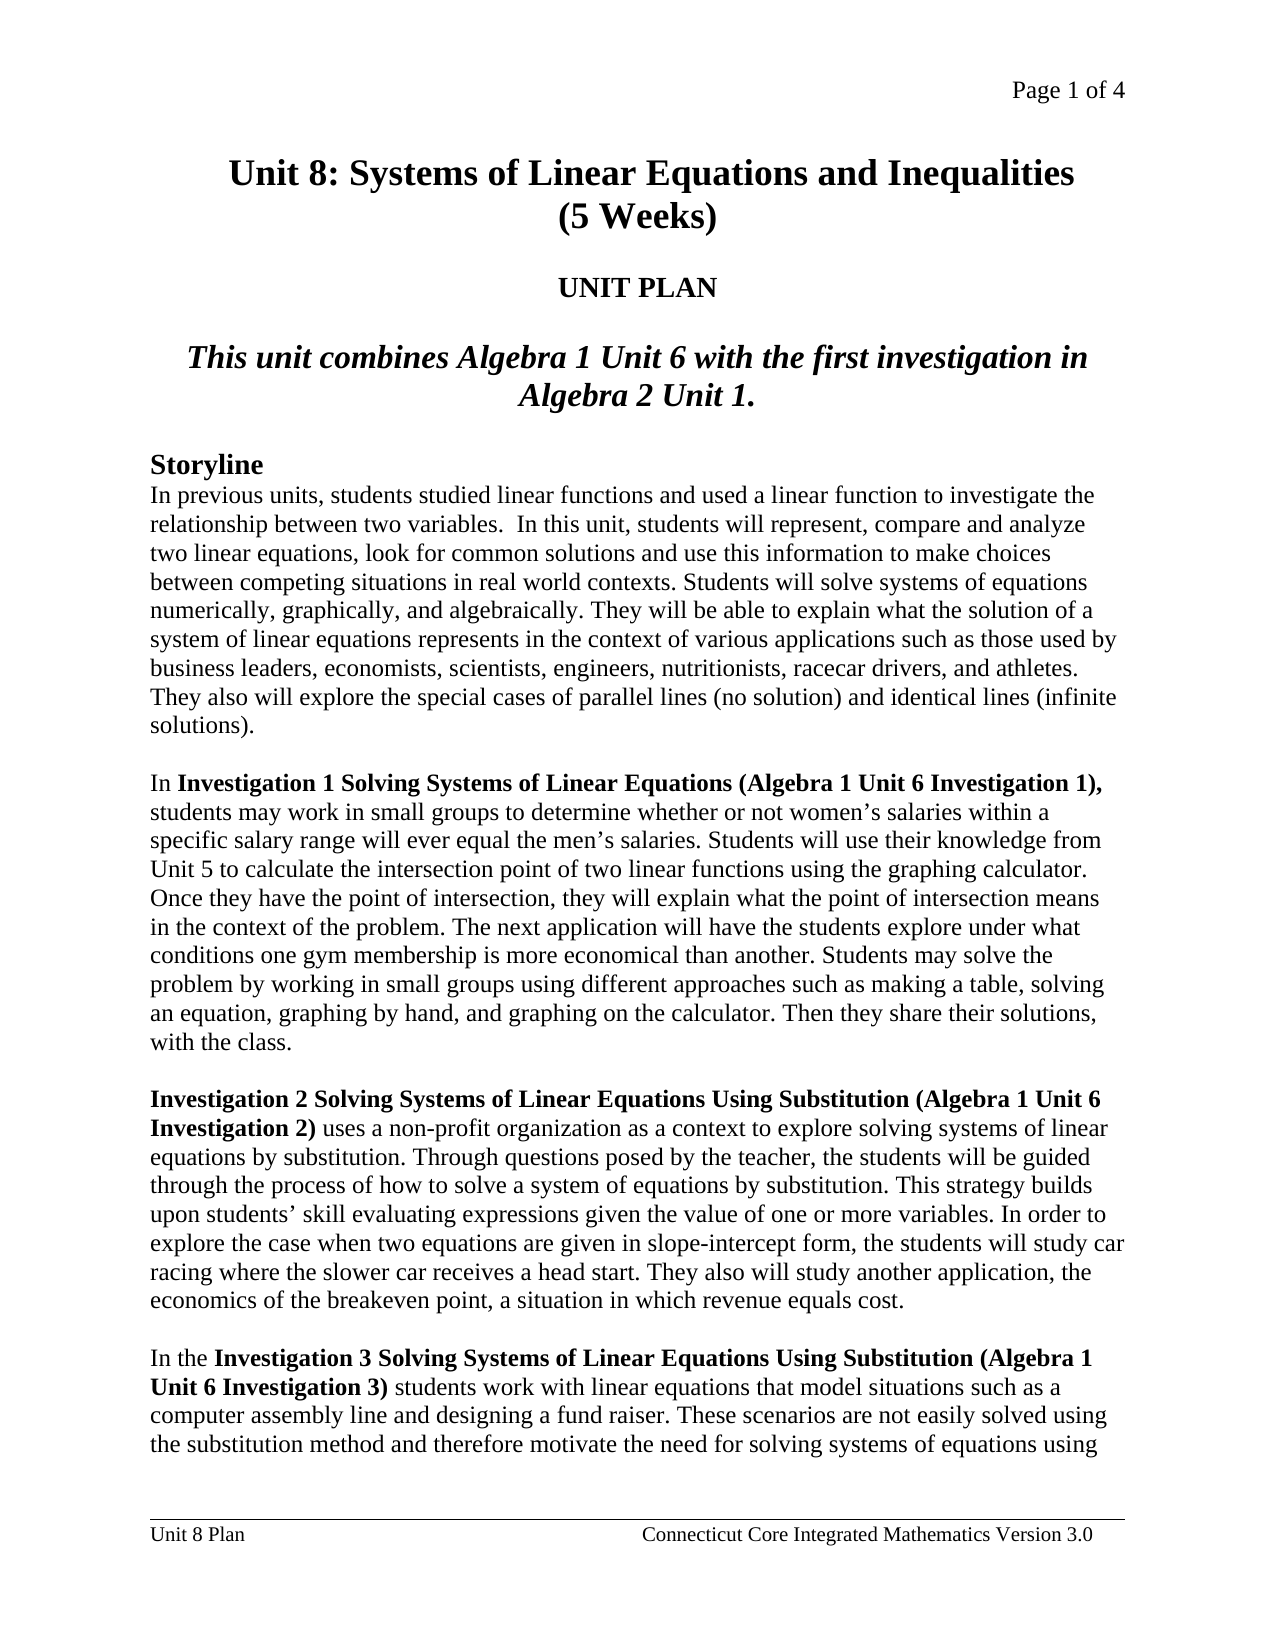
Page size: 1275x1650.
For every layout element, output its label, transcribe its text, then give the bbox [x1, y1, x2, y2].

text Storyline [150, 447, 1125, 481]
text Investigation 2 Solving Systems of Linear Equations Using Substitution (Algebra 1 Unit 6 Investigation 2) uses a non-profit organization as a context to explore solving systems of linear equations by substitution. Through questions posed by the teacher, the students will be guided through the process of how to solve a system of equations by substitution. This strategy builds upon students’ skill evaluating expressions given the value of one or more variables. In order to explore the case when two equations are given in slope-intercept form, the students will study car racing where the slower car receives a head start. They also will study another application, the economics of the breakeven point, a situation in which revenue equals cost. [150, 1084, 1125, 1314]
text They also will explore the special cases of parallel lines (no solution) and identical lines (infinite solutions). [150, 682, 1125, 739]
text This unit combines Algebra 1 Unit 6 with the first investigation in Algebra 2 Unit 1. [150, 337, 1125, 413]
text (5 Weeks) [150, 193, 1125, 236]
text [150, 1343, 1125, 1458]
text In previous units, students studied linear functions and used a linear function to investigate the relationship between two variables. In this unit, students will represent, compare and analyze two linear equations, look for common solutions and use this information to make choices between competing situations in real world contexts. Students will solve systems of equations numerically, graphically, and algebraically. They will be able to explain what the solution of a system of linear equations represents in the context of various applications such as those used by business leaders, economists, scientists, engineers, nutritionists, racecar drivers, and athletes. [150, 481, 1125, 682]
text UNIT PLAN [150, 270, 1125, 303]
text In Investigation 1 Solving Systems of Linear Equations (Algebra 1 Unit 6 Investigation 1), students may work in small groups to determine whether or not women’s salaries within a specific salary range will ever equal the men’s salaries. Students will use their knowledge from Unit 5 to calculate the intersection point of two linear functions using the graphing calculator. Once they have the point of intersection, they will explain what the point of intersection means in the context of the problem. The next application will have the students explore under what conditions one gym membership is more economical than another. Students may solve the problem by working in small groups using different approaches such as making a table, solving an equation, graphing by hand, and graphing on the calculator. Then they share their solutions, with the class. [150, 768, 1125, 1056]
text Unit 8: Systems of Linear Equations and Inequalities [150, 150, 1125, 193]
